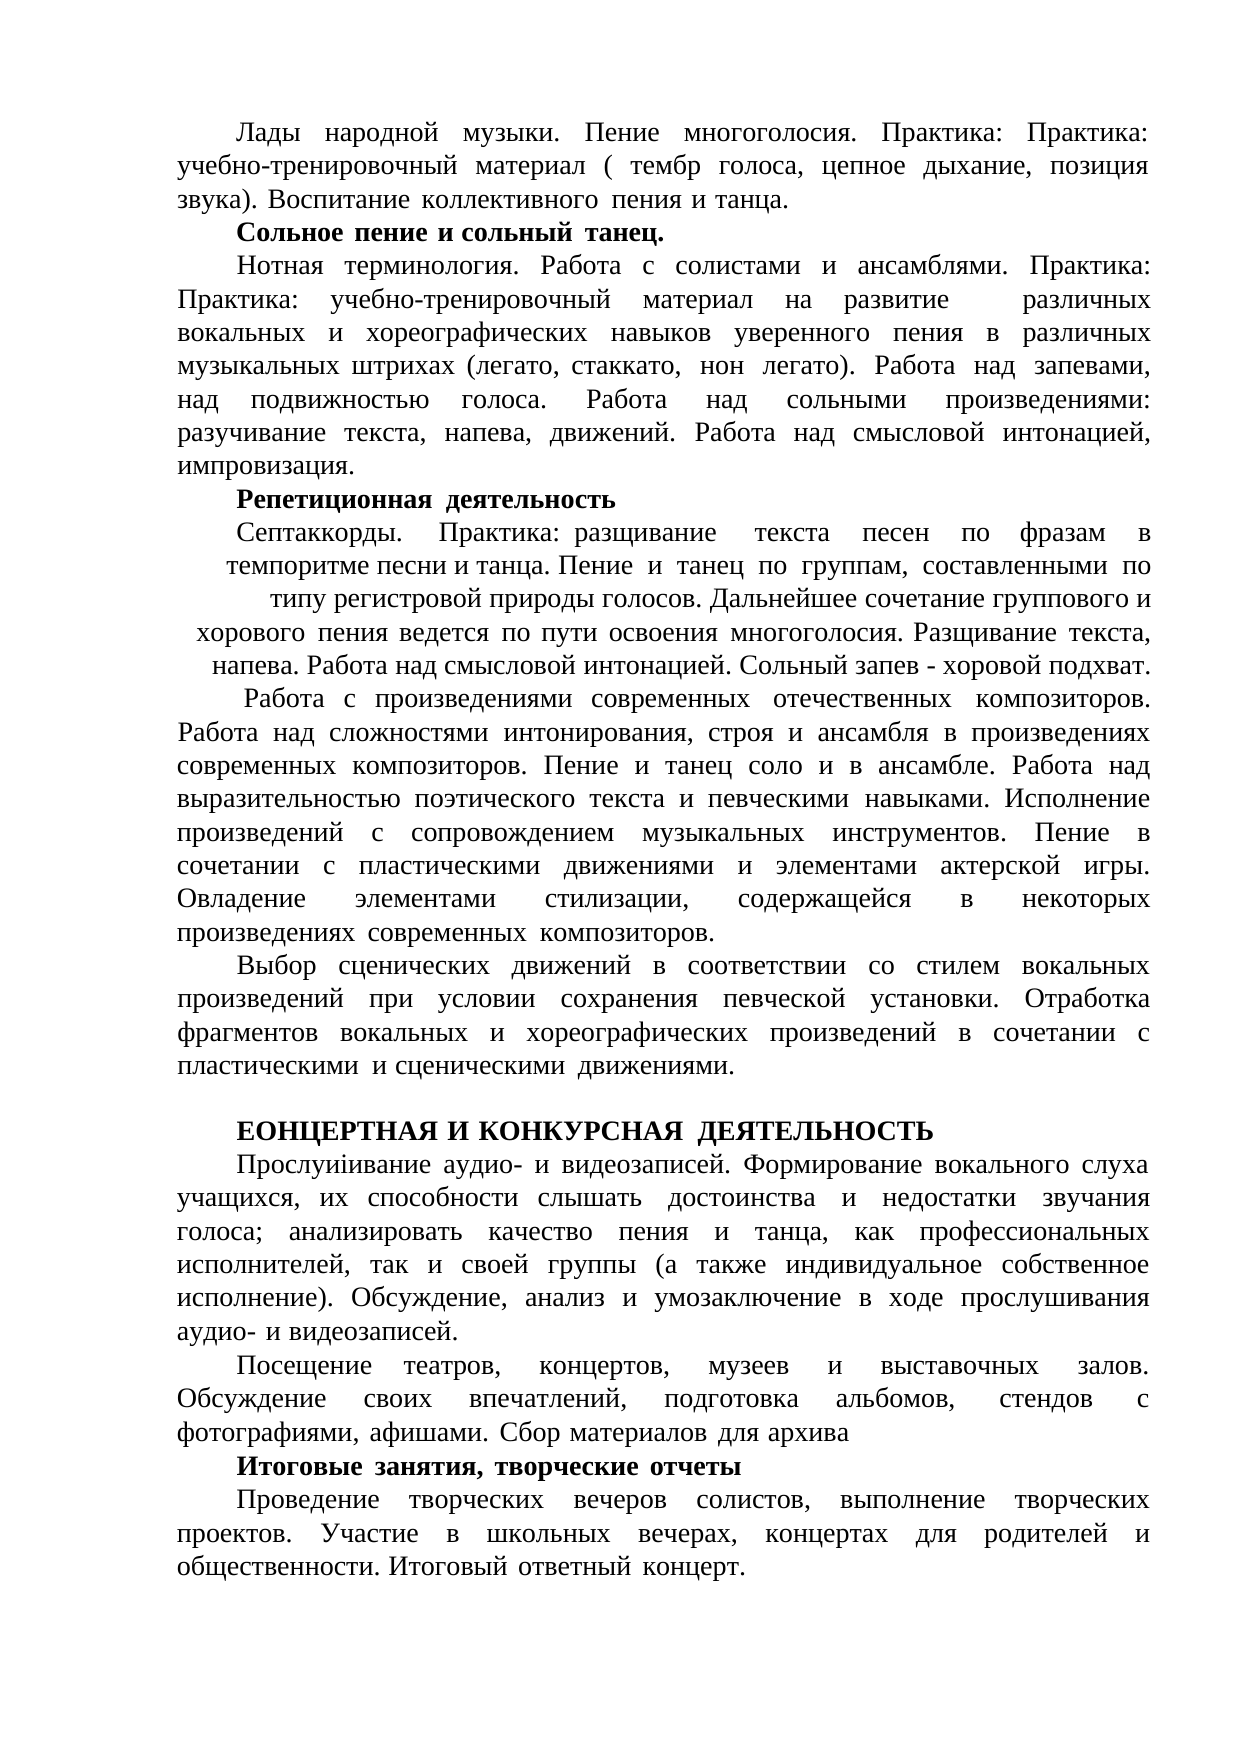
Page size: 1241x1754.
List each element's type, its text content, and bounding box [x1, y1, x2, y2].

text Нотная терминология. Работа с солистами и ансамблями. Практика: Практика: учебно-тренировочный материал на развитие различных вокальных и хореографических навыков уверенного пения в различных музыкальных штрихах (легато, стаккато, нон легато). Работа над запевами, над подвижностью голоса. Работа над сольными произведениями: разучивание текста, напева, движений. Работа над смысловой интонацией, импровизация. [177, 248, 1151, 481]
text Прослуиіивание аудио- и видеозаписей. Формирование вокального слуха учащихся, их способности слышать достоинства и недостатки звучания голоса; анализировать качество пения и танца, как профессиональных исполнителей, так и своей группы (а также индивидуальное собственное исполнение). Обсуждение, анализ и умозаключение в ходе прослушивания аудио- и видеозаписей. [177, 1147, 1150, 1346]
subtitle Итоговые занятия, творческие отчеты [236, 1449, 1223, 1482]
text Проведение творческих вечеров солистов, выполнение творческих проектов. Участие в школьных вечерах, концертах для родителей и общественности. Итоговый ответный концерт. [177, 1482, 1150, 1581]
subtitle Сольное пение и сольный танец. [236, 216, 1223, 248]
text Септаккорды. Практика: разщивание текста песен по фразам в темпоритме песни и танца. Пение и танец по группам, составленными по типу регистровой природы голосов. Дальнейшее сочетание группового и хорового пения ведется по пути освоения многоголосия. Разщивание текста, напева. Работа над смысловой интонацией. Сольный запев - хоровой подхват. Работа с произведениями современных отечественных композиторов. [177, 515, 1151, 714]
text Работа над сложностями интонирования, строя и ансамбля в произведениях современных композиторов. Пение и танец соло и в ансамбле. Работа над выразительностью поэтического текста и певческими навыками. Исполнение произведений с сопровождением музыкальных инструментов. Пение в сочетании с пластическими движениями и элементами актерской игры. Овладение элементами стилизации, содержащейся в некоторых произведениях современных композиторов. [177, 715, 1150, 947]
text Лады народной музыки. Пение многоголосия. Практика: Практика: учебно-тренировочный материал ( тембр голоса, цепное дыхание, позиция звука). Воспитание коллективного пения и танца. [177, 115, 1149, 214]
text Выбор сценических движений в соответствии со стилем вокальных произведений при условии сохранения певческой установки. Отработка фрагментов вокальных и хореографических произведений в сочетании с пластическими и сценическими движениями. [177, 948, 1150, 1080]
subtitle Репетиционная деятельность [236, 482, 1223, 514]
subtitle ЕОНЦЕРТНАЯ И КОНКУРСНАЯ ДЕЯТЕЛЬНОСТЬ [236, 1114, 1223, 1146]
text Посещение театров, концертов, музеев и выставочных залов. Обсуждение своих впечатлений, подготовка альбомов, стендов с фотографиями, афишами. Сбор материалов для архива [177, 1348, 1149, 1447]
